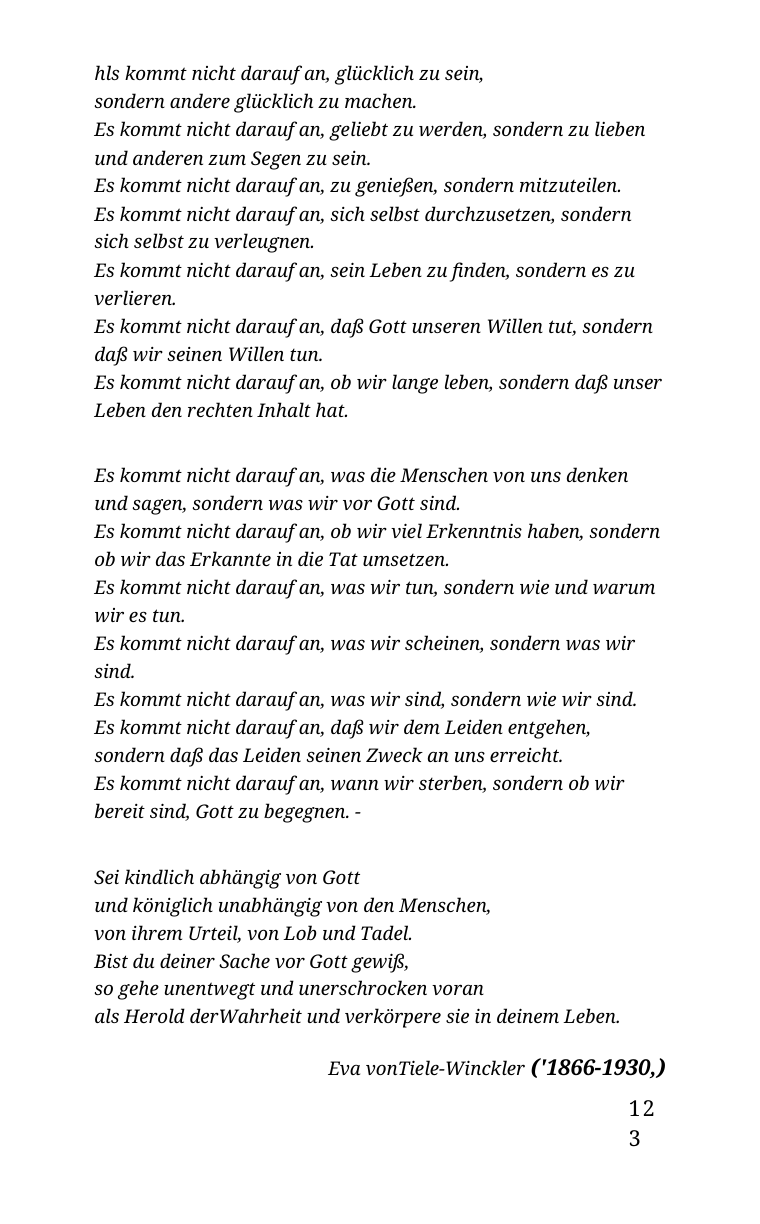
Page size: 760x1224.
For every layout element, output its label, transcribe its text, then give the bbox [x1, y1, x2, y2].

text Es kommt nicht darauf an, was wir tun, sondern wie und warum wir es tun. [94, 572, 666, 628]
text Es kommt nicht darauf an, was wir scheinen, sondern was wir sind. [94, 628, 666, 684]
text als Herold derWahrheit und verkörpere sie in deinem Leben. [94, 1001, 666, 1028]
text Es kommt nicht darauf an, daß Gott unseren Willen tut, sondern daß wir seinen Willen tun. [94, 311, 666, 367]
text Eva vonTiele-Winckler ('1866-1930,) [94, 1058, 666, 1080]
text und königlich unabhängig von den Menschen, [94, 890, 666, 918]
text Es kommt nicht darauf an, daß wir dem Leiden entgehen, sondern daß das Leiden seinen Zweck an uns erreicht. [94, 712, 666, 768]
text hls kommt nicht darauf an, glücklich zu sein, sondern andere glücklich zu machen. [94, 58, 551, 114]
text Es kommt nicht darauf an, ob wir viel Erkenntnis haben, sondern ob wir das Erkannte in die Tat umsetzen. [94, 516, 666, 572]
text Bist du deiner Sache vor Gott gewiß, [94, 946, 666, 973]
text Es kommt nicht darauf an, zu genießen, sondern mitzuteilen. [94, 171, 666, 198]
text Es kommt nicht darauf an, ob wir lange leben, sondern daß unser Leben den rechten Inhalt hat. [94, 367, 666, 423]
text Es kommt nicht darauf an, sich selbst durchzusetzen, sondern sich selbst zu verleugnen. [94, 198, 666, 254]
text Es kommt nicht darauf an, geliebt zu werden, sondern zu lieben und anderen zum Segen zu sein. [94, 114, 666, 171]
text so gehe unentwegt und unerschrocken voran [94, 973, 666, 1001]
text Es kommt nicht darauf an, was die Menschen von uns denken und sagen, sondern was wir vor Gott sind. [94, 460, 666, 516]
text Es kommt nicht darauf an, was wir sind, sondern wie wir sind. [94, 684, 666, 712]
text von ihrem Urteil, von Lob und Tadel. [94, 918, 666, 946]
text Es kommt nicht darauf an, wann wir sterben, sondern ob wir bereit sind, Gott zu begegnen. - [94, 768, 666, 824]
text Sei kindlich abhängig von Gott [94, 862, 666, 890]
text Es kommt nicht darauf an, sein Leben zu finden, sondern es zu verlieren. [94, 254, 666, 311]
